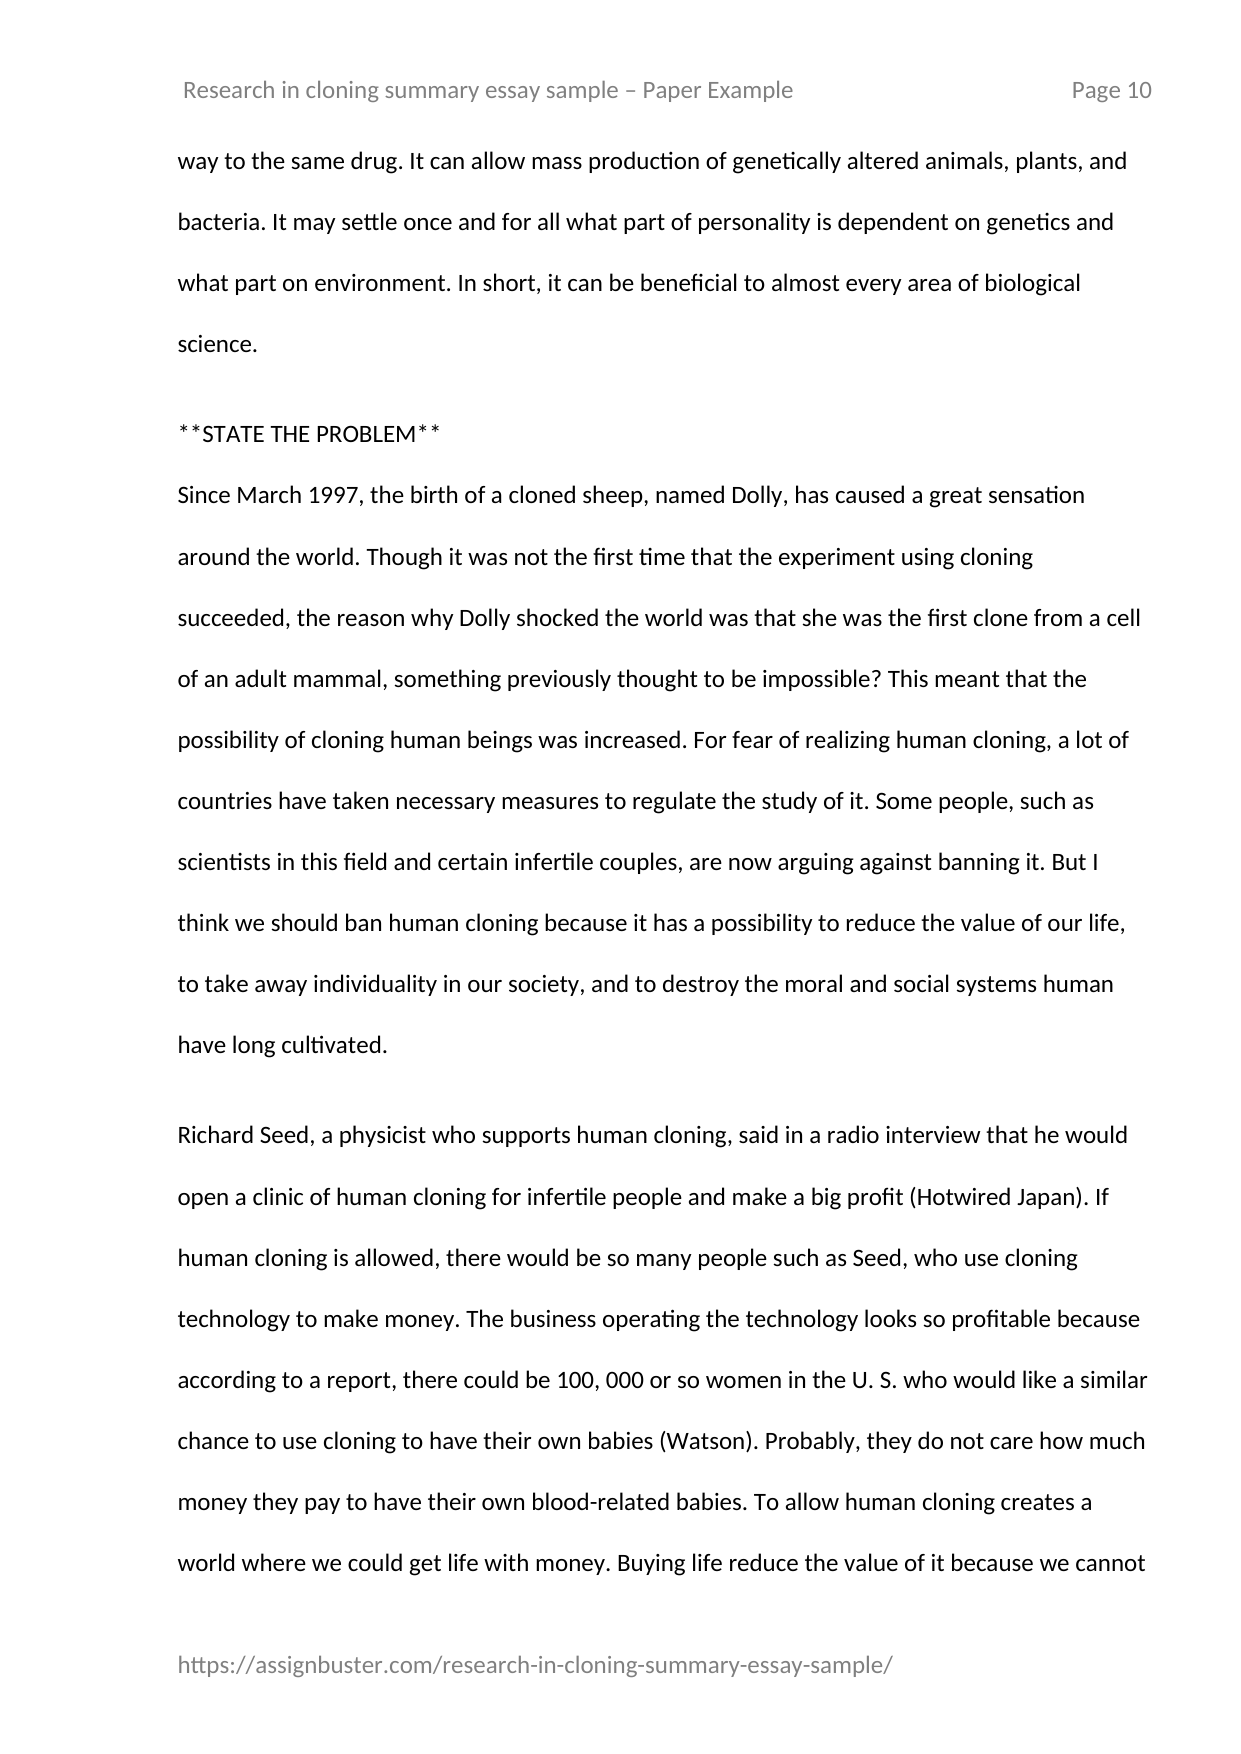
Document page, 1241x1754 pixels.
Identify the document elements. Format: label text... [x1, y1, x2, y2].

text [177, 145, 1152, 359]
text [177, 1119, 1152, 1577]
text **STATE THE PROBLEM** Since March 1997, the birth of a cloned sheep, named Dolly, has caused a great sensation around the world. Though it was not the first time that the experiment using cloning succeeded, the reason why Dolly shocked the world was that she was the first clone from a cell of an adult mammal, something previously thought to be impossible? This meant that the possibility of cloning human beings was increased. For fear of realizing human cloning, a lot of countries have taken necessary measures to regulate the study of it. Some people, such as scientists in this field and certain infertile couples, are now arguing against banning it. But I think we should ban human cloning because it has a possibility to reduce the value of our life, to take away individuality in our society, and to destroy the moral and social systems human have long cultivated. [177, 419, 1152, 1059]
